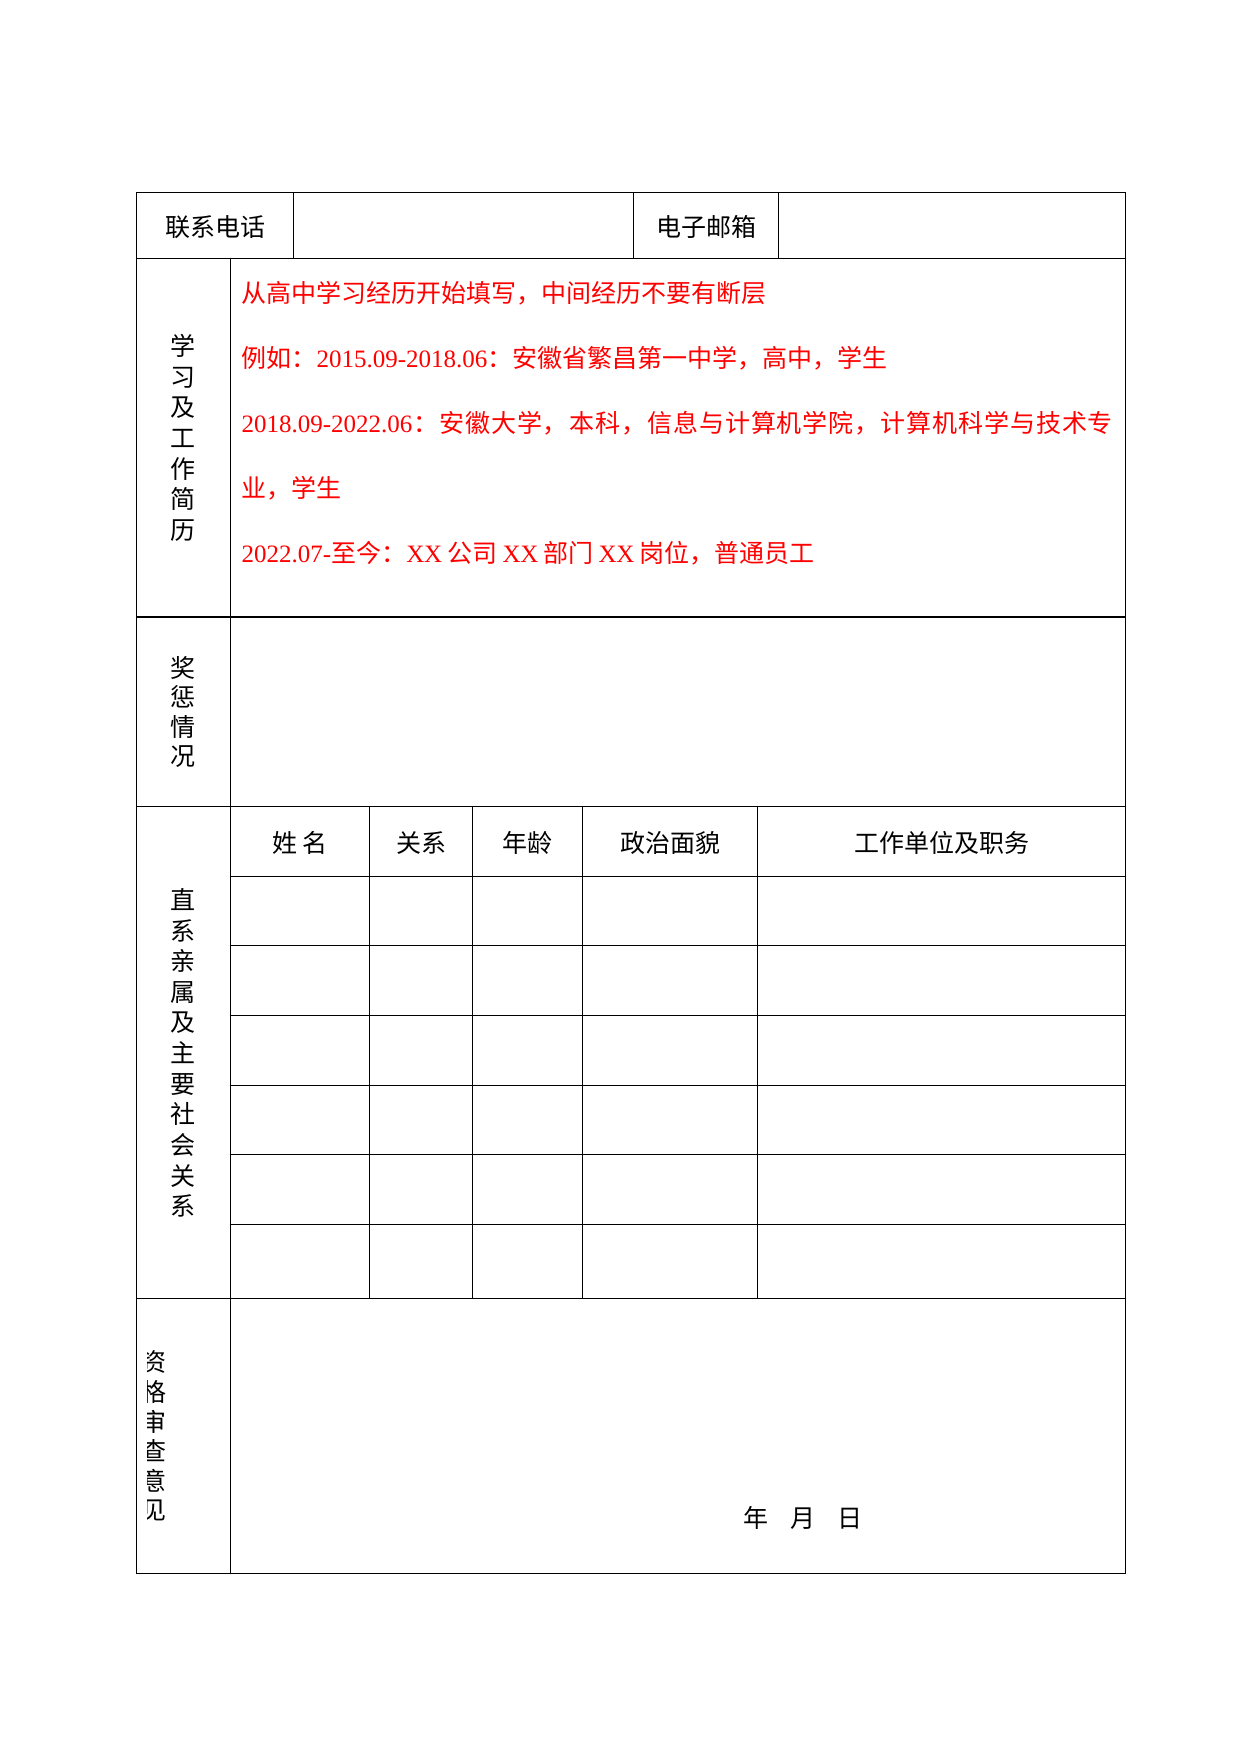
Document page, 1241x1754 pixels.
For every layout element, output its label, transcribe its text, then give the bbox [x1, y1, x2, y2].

table_cell [231, 946, 369, 1015]
table_cell [583, 1155, 757, 1224]
table_cell [473, 877, 582, 945]
table_cell 学习及工作简历 [137, 259, 230, 616]
table_cell [231, 877, 369, 945]
table_cell 姓 名 [231, 807, 369, 876]
table_cell [583, 1086, 757, 1154]
table_cell [473, 1225, 582, 1298]
table_cell [473, 946, 582, 1015]
table_cell [473, 1086, 582, 1154]
table_cell [370, 1225, 472, 1298]
table_cell [370, 946, 472, 1015]
table_cell [583, 877, 757, 945]
table_cell 政治面貌 [583, 807, 757, 876]
table_cell [231, 618, 1125, 806]
table_cell 奖惩情况 [137, 618, 230, 806]
table_cell [473, 1155, 582, 1224]
table_cell [473, 1016, 582, 1084]
table_cell [231, 1155, 369, 1224]
table_cell [370, 877, 472, 945]
table_cell [758, 1016, 1125, 1084]
table_cell [370, 1086, 472, 1154]
table_cell [231, 1086, 369, 1154]
table_cell [583, 1225, 757, 1298]
table_cell [294, 193, 633, 258]
table_cell [758, 1086, 1125, 1154]
table_cell [758, 877, 1125, 945]
table_cell 工作单位及职务 [758, 807, 1125, 876]
table_cell 关系 [370, 807, 472, 876]
table_cell [758, 1155, 1125, 1224]
table_cell 联系电话 [137, 193, 293, 258]
table_cell 年龄 [473, 807, 582, 876]
table_cell 电子邮箱 [634, 193, 778, 258]
table_cell [779, 193, 1125, 258]
table_cell 直系亲属及主要社会关系 [137, 807, 230, 1298]
table_cell [583, 1016, 757, 1084]
table_cell 年 月 日 [231, 1299, 1125, 1572]
table_cell [370, 1155, 472, 1224]
table_cell [758, 946, 1125, 1015]
table_cell [758, 1225, 1125, 1298]
table_cell [370, 1016, 472, 1084]
table_cell 资格审查意见 [137, 1299, 230, 1572]
table_cell [231, 1225, 369, 1298]
table_cell [231, 1016, 369, 1084]
table_cell [583, 946, 757, 1015]
table_cell 从高中学习经历开始填写，中间经历不要有断层 例如：2015.09-2018.06：安徽省繁昌第一中学，高中，学生 2018.09-2022.06：安徽大学，本科，信息与计算机学院，计算机科学与技术专业，学生 2022.07-至今：XX公司XX部门XX岗位，普通员工 [231, 259, 1125, 616]
